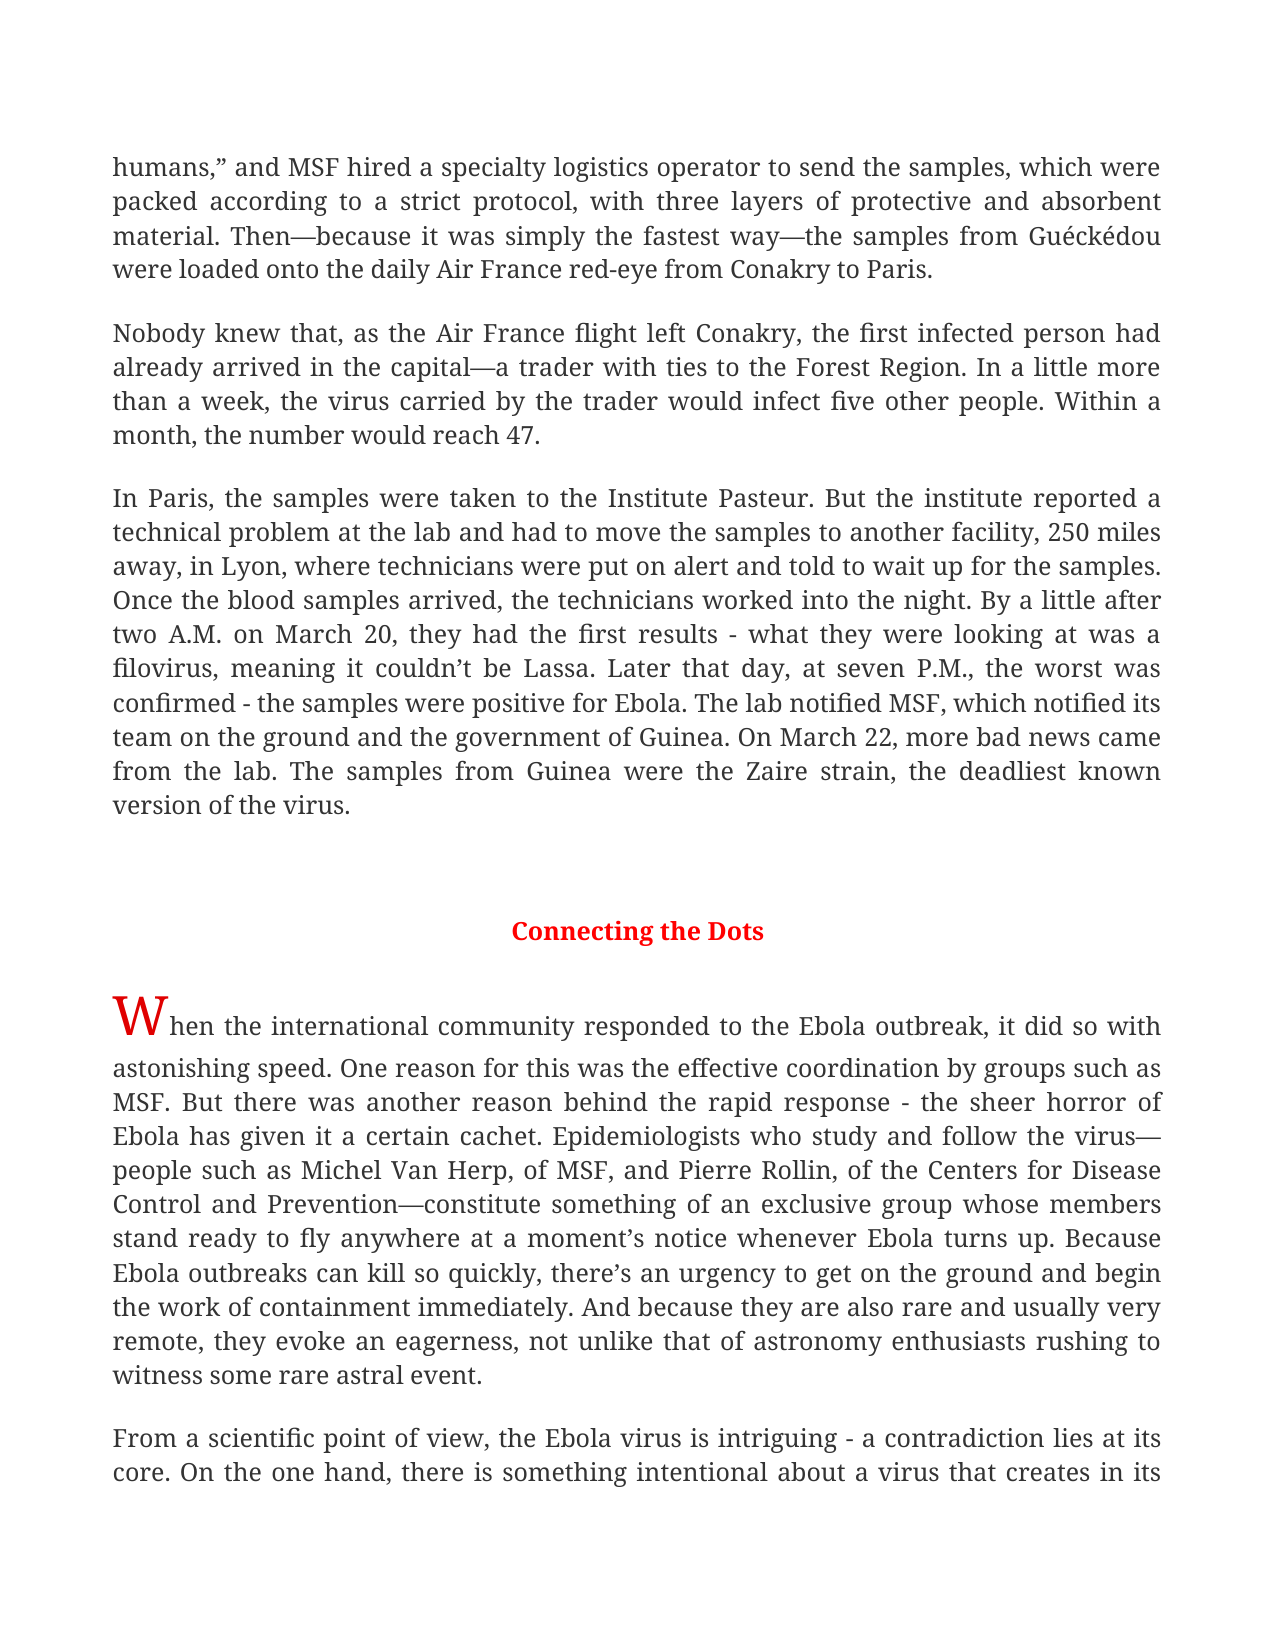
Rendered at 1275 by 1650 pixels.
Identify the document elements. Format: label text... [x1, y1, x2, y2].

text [112, 150, 1162, 286]
text When the international community responded to the Ebola outbreak, it did so with astonishing speed. One reason for this was the effective coordination by groups such as MSF. But there was another reason behind the rapid response - the sheer horror of Ebola has given it a certain cachet. Epidemiologists who study and follow the virus—people such as Michel Van Herp, of MSF, and Pierre Rollin, of the Centers for Disease Control and Prevention—constitute something of an exclusive group whose members stand ready to fly anywhere at a moment’s notice whenever Ebola turns up. Because Ebola outbreaks can kill so quickly, there’s an urgency to get on the ground and begin the work of containment immediately. And because they are also rare and usually very remote, they evoke an eagerness, not unlike that of astronomy enthusiasts rushing to witness some rare astral event. [112, 977, 1162, 1391]
text In Paris, the samples were taken to the Institute Pasteur. But the institute reported a technical problem at the lab and had to move the samples to another facility, 250 miles away, in Lyon, where technicians were put on alert and told to wait up for the samples. Once the blood samples arrived, the technicians worked into the night. By a little after two A.M. on March 20, they had the first results - what they were looking at was a filovirus, meaning it couldn’t be Lassa. Later that day, at seven P.M., the worst was confirmed - the samples were positive for Ebola. The lab notified MSF, which notified its team on the ground and the government of Guinea. On March 22, more bad news came from the lab. The samples from Guinea were the Zaire strain, the deadliest known version of the virus. [112, 481, 1162, 821]
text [112, 1421, 1162, 1489]
text Connecting the Dots [112, 914, 1162, 948]
text Nobody knew that, as the Air France flight left Conakry, the first infected person had already arrived in the capital—a trader with ties to the Forest Region. In a little more than a week, the virus carried by the trader would infect five other people. Within a month, the number would reach 47. [112, 315, 1162, 452]
